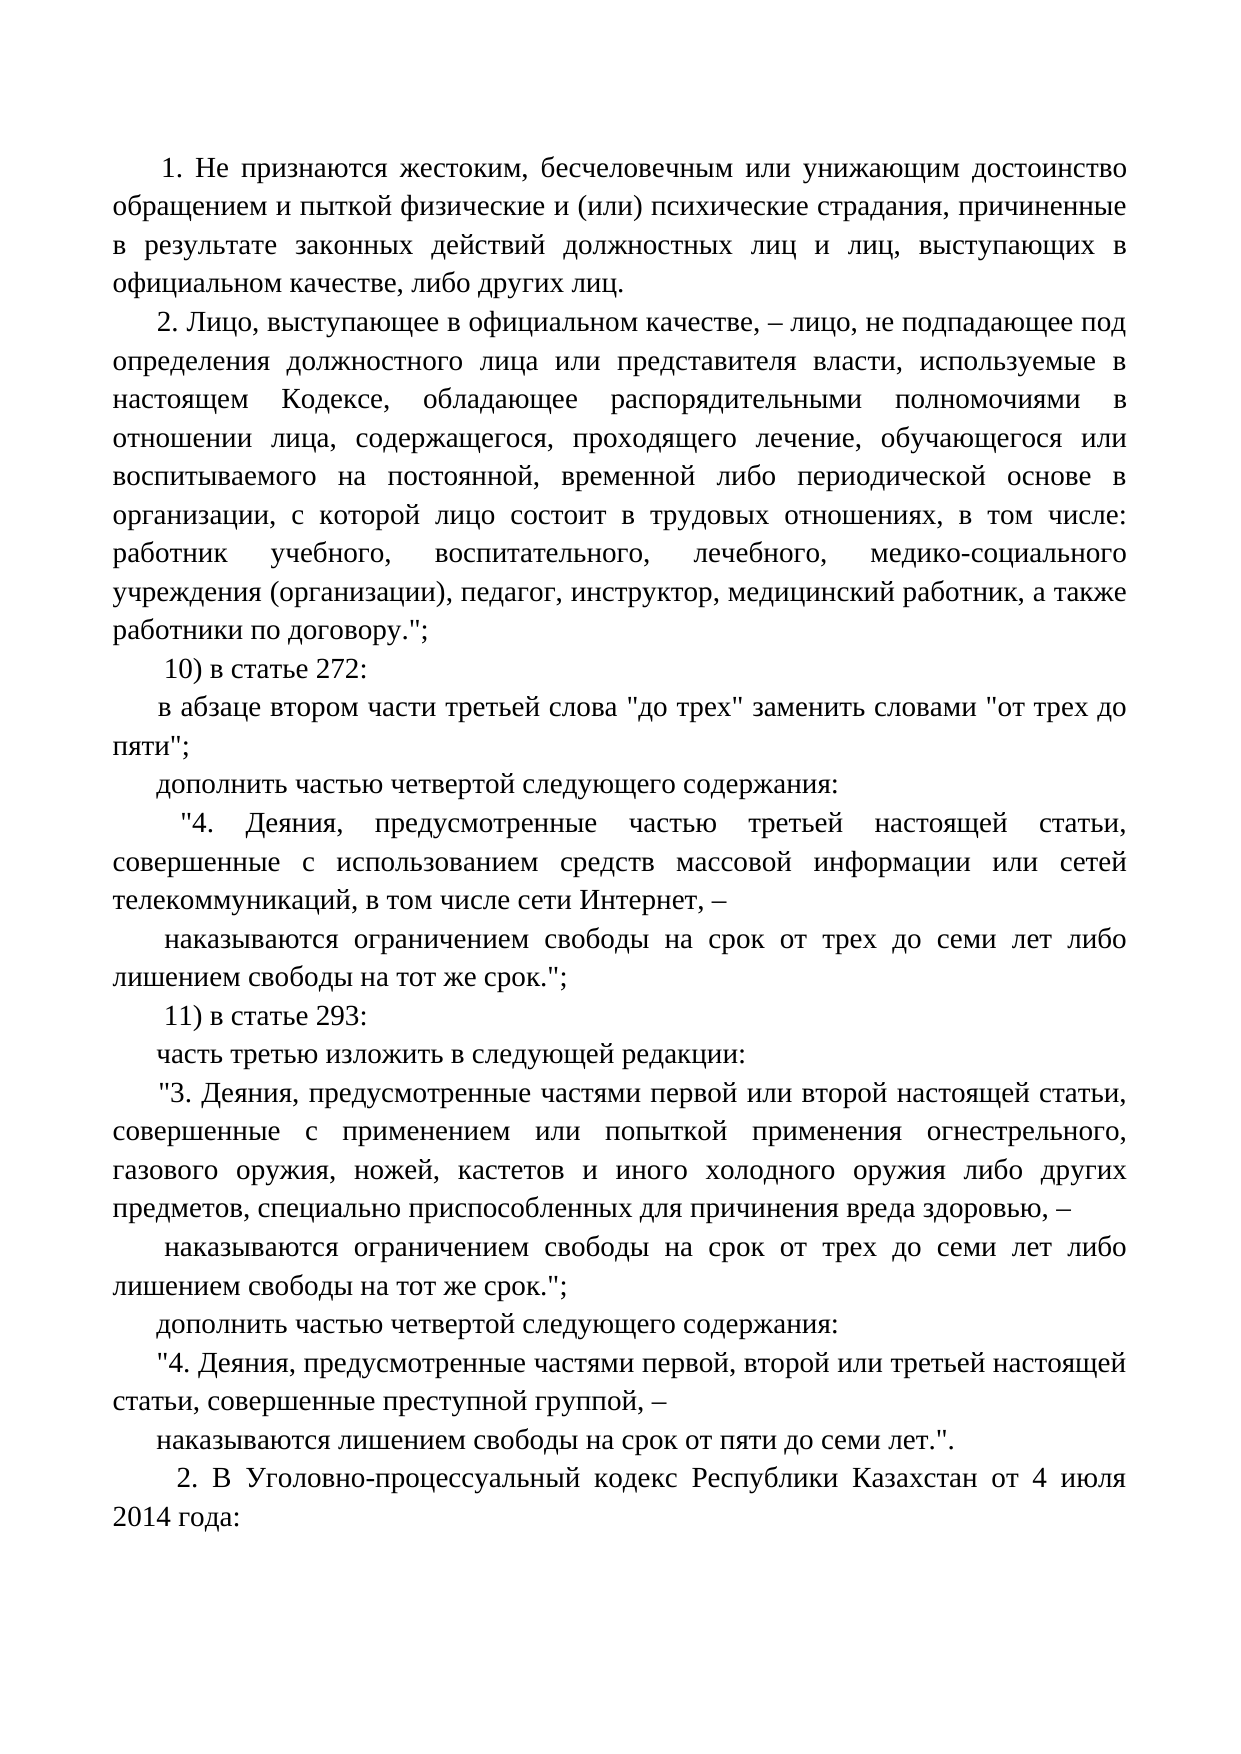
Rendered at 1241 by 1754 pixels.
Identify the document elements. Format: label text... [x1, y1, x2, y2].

text "3. Деяния, предусмотренные частями первой или второй настоящей статьи, совершенные с применением или попыткой применения огнестрельного, газового оружия, ножей, кастетов и иного холодного оружия либо других предметов, специально приспособленных для причинения вреда здоровью, – [112, 1075, 1128, 1224]
text дополнить частью четвертой следующего содержания: [112, 1306, 1128, 1340]
text 2. Лицо, выступающее в официальном качестве, – лицо, не подпадающее под определения должностного лица или представителя власти, используемые в настоящем Кодексе, обладающее распорядительными полномочиями в отношении лица, содержащегося, проходящего лечение, обучающегося или воспитываемого на постоянной, временной либо периодической основе в организации, с которой лицо состоит в трудовых отношениях, в том числе: работник учебного, воспитательного, лечебного, медико-социального учреждения (организации), педагог, инструктор, медицинский работник, а также работники по договору."; [112, 304, 1128, 646]
text наказываются ограничением свободы на срок от трех до семи лет либо лишением свободы на тот же срок."; [112, 921, 1128, 993]
text 2. В Уголовно-процессуальный кодекс Республики Казахстан от 4 июля 2014 года: [112, 1460, 1128, 1532]
text 1. Не признаются жестоким, бесчеловечным или унижающим достоинство обращением и пыткой физические и (или) психические страдания, причиненные в результате законных действий должностных лиц и лиц, выступающих в официальном качестве, либо других лиц. [112, 150, 1128, 299]
text "4. Деяния, предусмотренные частью третьей настоящей статьи, совершенные с использованием средств массовой информации или сетей телекоммуникаций, в том числе сети Интернет, – [112, 805, 1128, 916]
text 11) в статье 293: [112, 998, 1128, 1031]
text "4. Деяния, предусмотренные частями первой, второй или третьей настоящей статьи, совершенные преступной группой, – [112, 1345, 1128, 1417]
text в абзаце втором части третьей слова "до трех" заменить словами "от трех до пяти"; [112, 689, 1128, 762]
text часть третью изложить в следующей редакции: [112, 1036, 1128, 1070]
text 10) в статье 272: [112, 651, 1128, 684]
text наказываются ограничением свободы на срок от трех до семи лет либо лишением свободы на тот же срок."; [112, 1229, 1128, 1301]
text дополнить частью четвертой следующего содержания: [112, 767, 1128, 800]
text наказываются лишением свободы на срок от пяти до семи лет.". [112, 1422, 1128, 1455]
